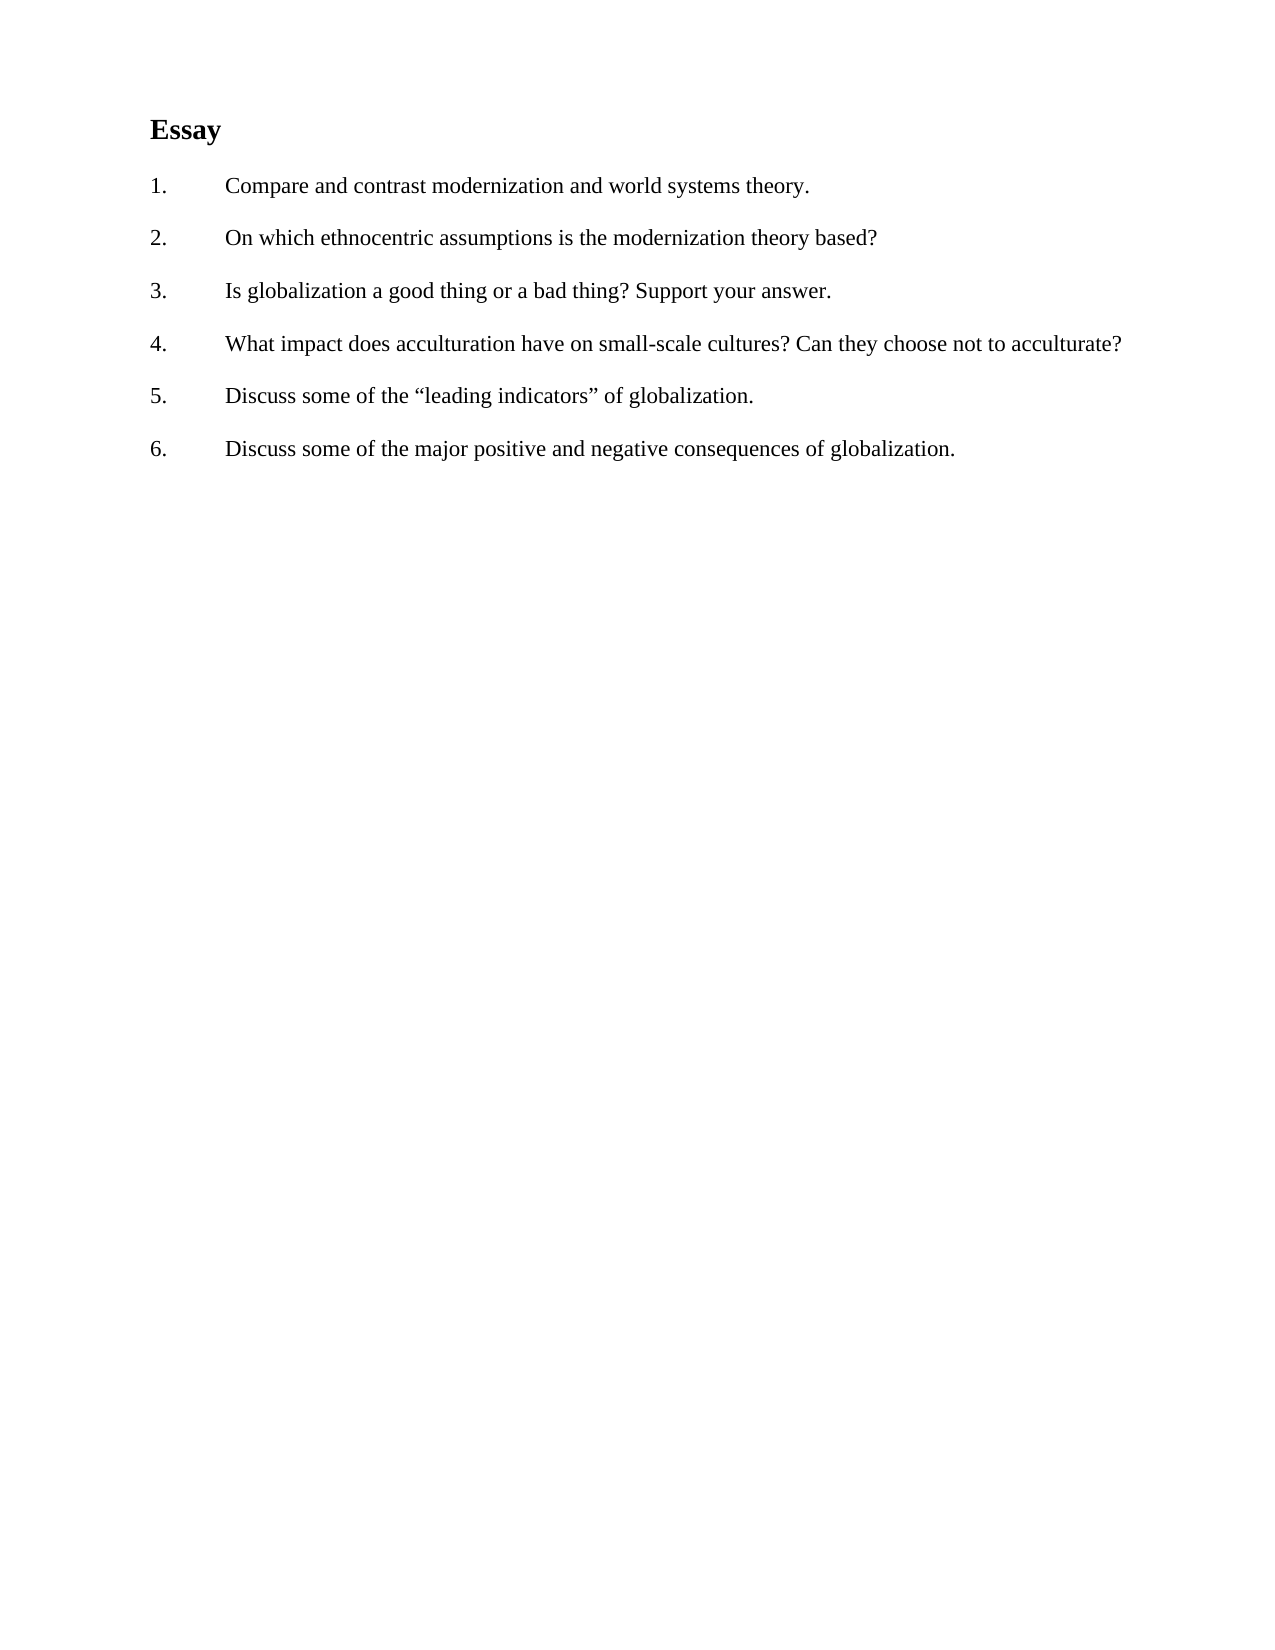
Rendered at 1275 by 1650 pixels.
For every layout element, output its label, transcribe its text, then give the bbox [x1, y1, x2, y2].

text 2. On which ethnocentric assumptions is the modernization theory based? [150, 224, 1125, 251]
list Discuss some of the “leading indicators” of globalization. [150, 382, 1125, 409]
text 3. Is globalization a good thing or a bad thing? Support your answer. [150, 277, 1125, 303]
text 1. Compare and contrast modernization and world systems theory. [150, 172, 1125, 198]
text 4. What impact does acculturation have on small-scale cultures? Can they choose not to acculturate? [150, 330, 1125, 356]
text Essay [150, 112, 1125, 145]
text 6. Discuss some of the major positive and negative consequences of globalization. [150, 435, 1125, 462]
